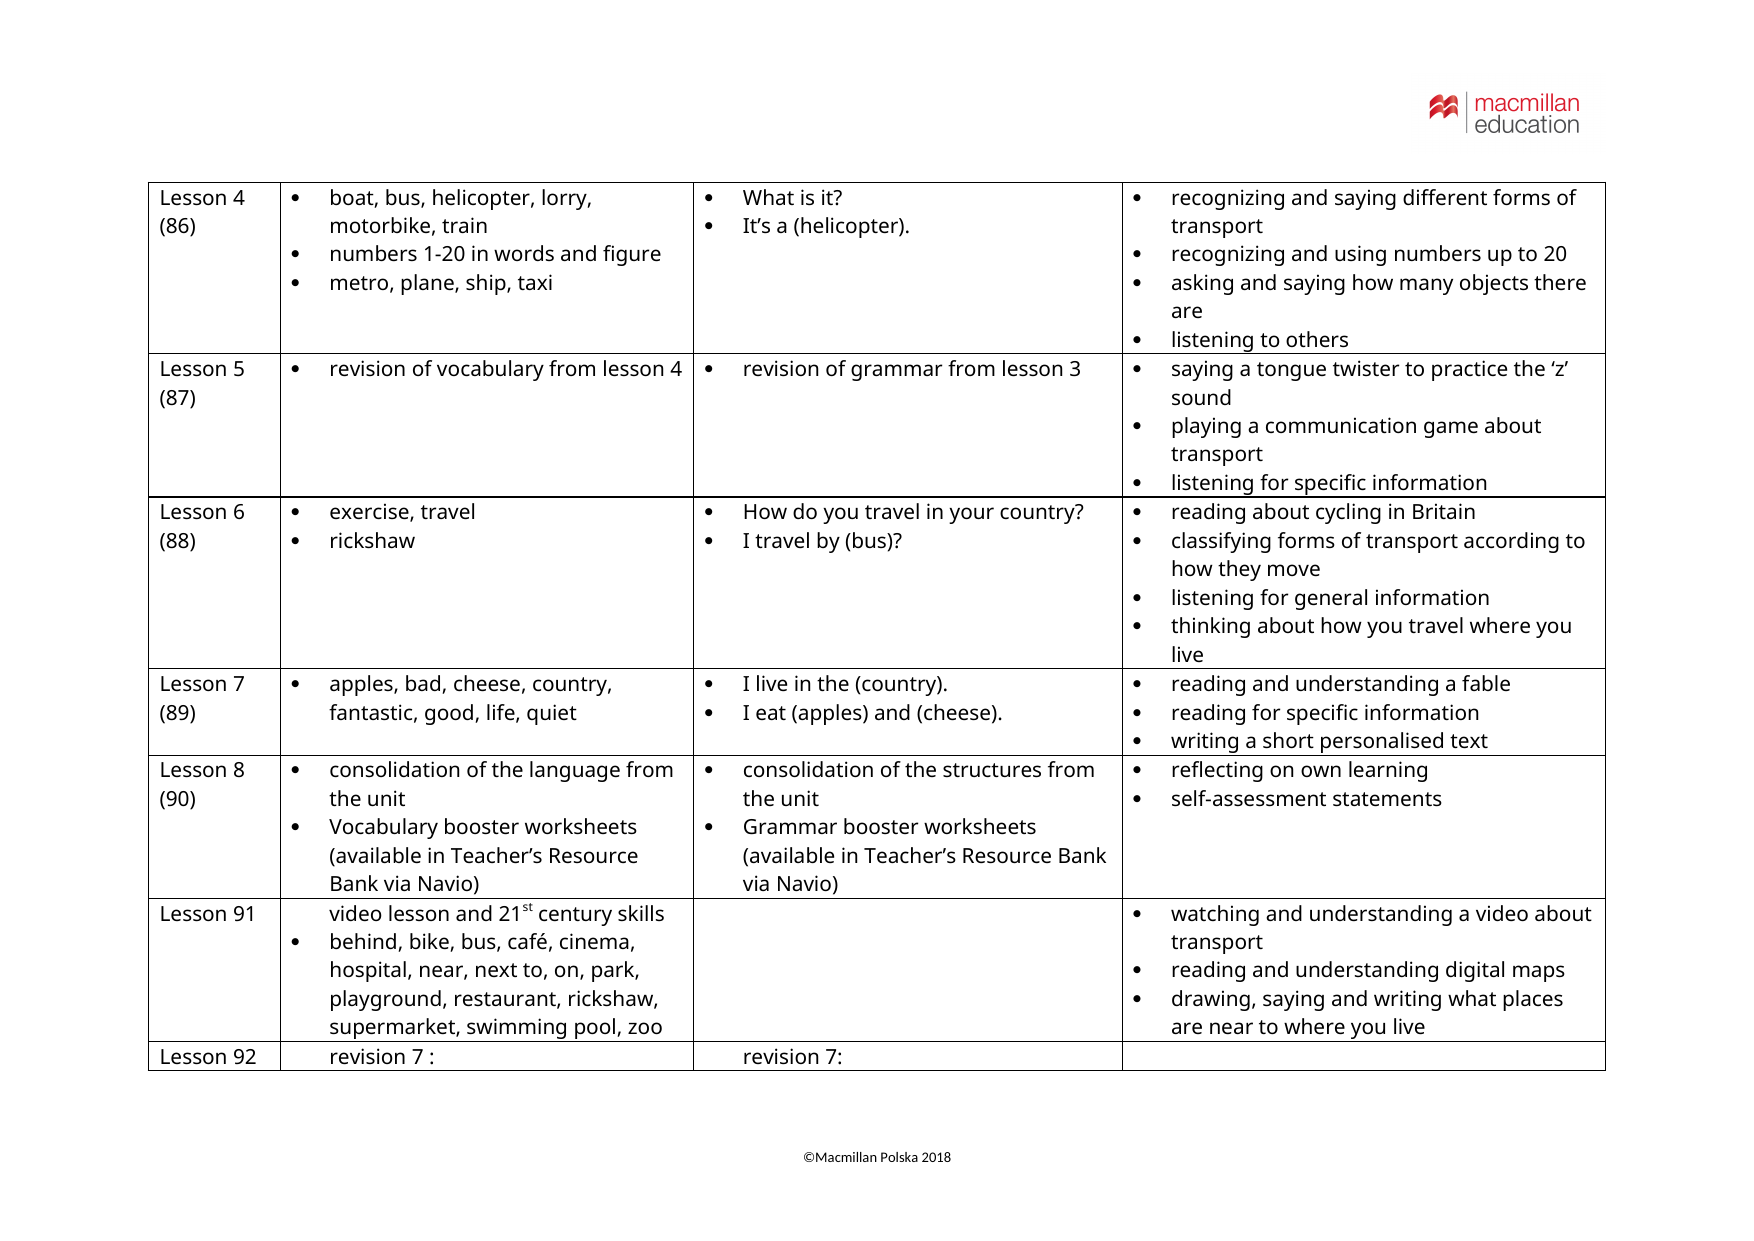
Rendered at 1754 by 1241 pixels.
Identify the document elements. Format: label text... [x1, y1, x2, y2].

table_cell [1123, 1042, 1605, 1070]
picture [1411, 73, 1607, 154]
table_cell Lesson 8 (90) [149, 756, 280, 898]
table_cell consolidation of the language from the unit Vocabulary booster worksheets (available in Teacher’s Resource Bank via Navio) [281, 756, 693, 898]
table_cell Lesson 4 (86) [149, 183, 280, 353]
table_cell apples, bad, cheese, country, fantastic, good, life, quiet [281, 669, 693, 754]
table_cell Lesson 91 [149, 899, 280, 1041]
table_cell I live in the (country). I eat (apples) and (cheese). [694, 669, 1122, 754]
table_cell Lesson 6 (88) [149, 498, 280, 668]
table_cell How do you travel in your country? I travel by (bus)? [694, 498, 1122, 668]
table_cell revision 7 : Vocabulary practice worksheets (available in Teacher’s Resource Bank via Navio) [281, 1042, 693, 1070]
table_cell revision 7: Grammar practice worksheets (standard and higher levels) (available in Teacher’s Resource Bank via Navio) [694, 1042, 1122, 1070]
table_cell Lesson 5 (87) [149, 354, 280, 496]
table_cell reflecting on own learning self-assessment statements [1123, 756, 1605, 898]
table_cell exercise, travel rickshaw [281, 498, 693, 668]
table_cell reading and understanding a fable reading for specific information writing a short personalised text [1123, 669, 1605, 754]
table_cell revision of vocabulary from lesson 4 [281, 354, 693, 496]
table_cell reading about cycling in Britain classifying forms of transport according to how they move listening for general information thinking about how you travel where you live [1123, 498, 1605, 668]
table_cell Lesson 92 [149, 1042, 280, 1070]
table_cell video lesson and 21st century skills behind, bike, bus, café, cinema, hospital, near, next to, on, park, playground, restaurant, rickshaw, supermarket, swimming pool, zoo [281, 899, 693, 1041]
table_cell watching and understanding a video about transport reading and understanding digital maps drawing, saying and writing what places are near to where you live [1123, 899, 1605, 1041]
table_cell revision of grammar from lesson 3 [694, 354, 1122, 496]
table_cell Lesson 7 (89) [149, 669, 280, 754]
table_cell What is it? It’s a (helicopter). [694, 183, 1122, 353]
table_cell [694, 899, 1122, 1041]
table_cell consolidation of the structures from the unit Grammar booster worksheets (available in Teacher’s Resource Bank via Navio) [694, 756, 1122, 898]
table_cell boat, bus, helicopter, lorry, motorbike, train numbers 1-20 in words and figure metro, plane, ship, taxi [281, 183, 693, 353]
table_cell saying a tongue twister to practice the ‘z’ sound playing a communication game about transport listening for specific information [1123, 354, 1605, 496]
table_cell recognizing and saying different forms of transport recognizing and using numbers up to 20 asking and saying how many objects there are listening to others [1123, 183, 1605, 353]
